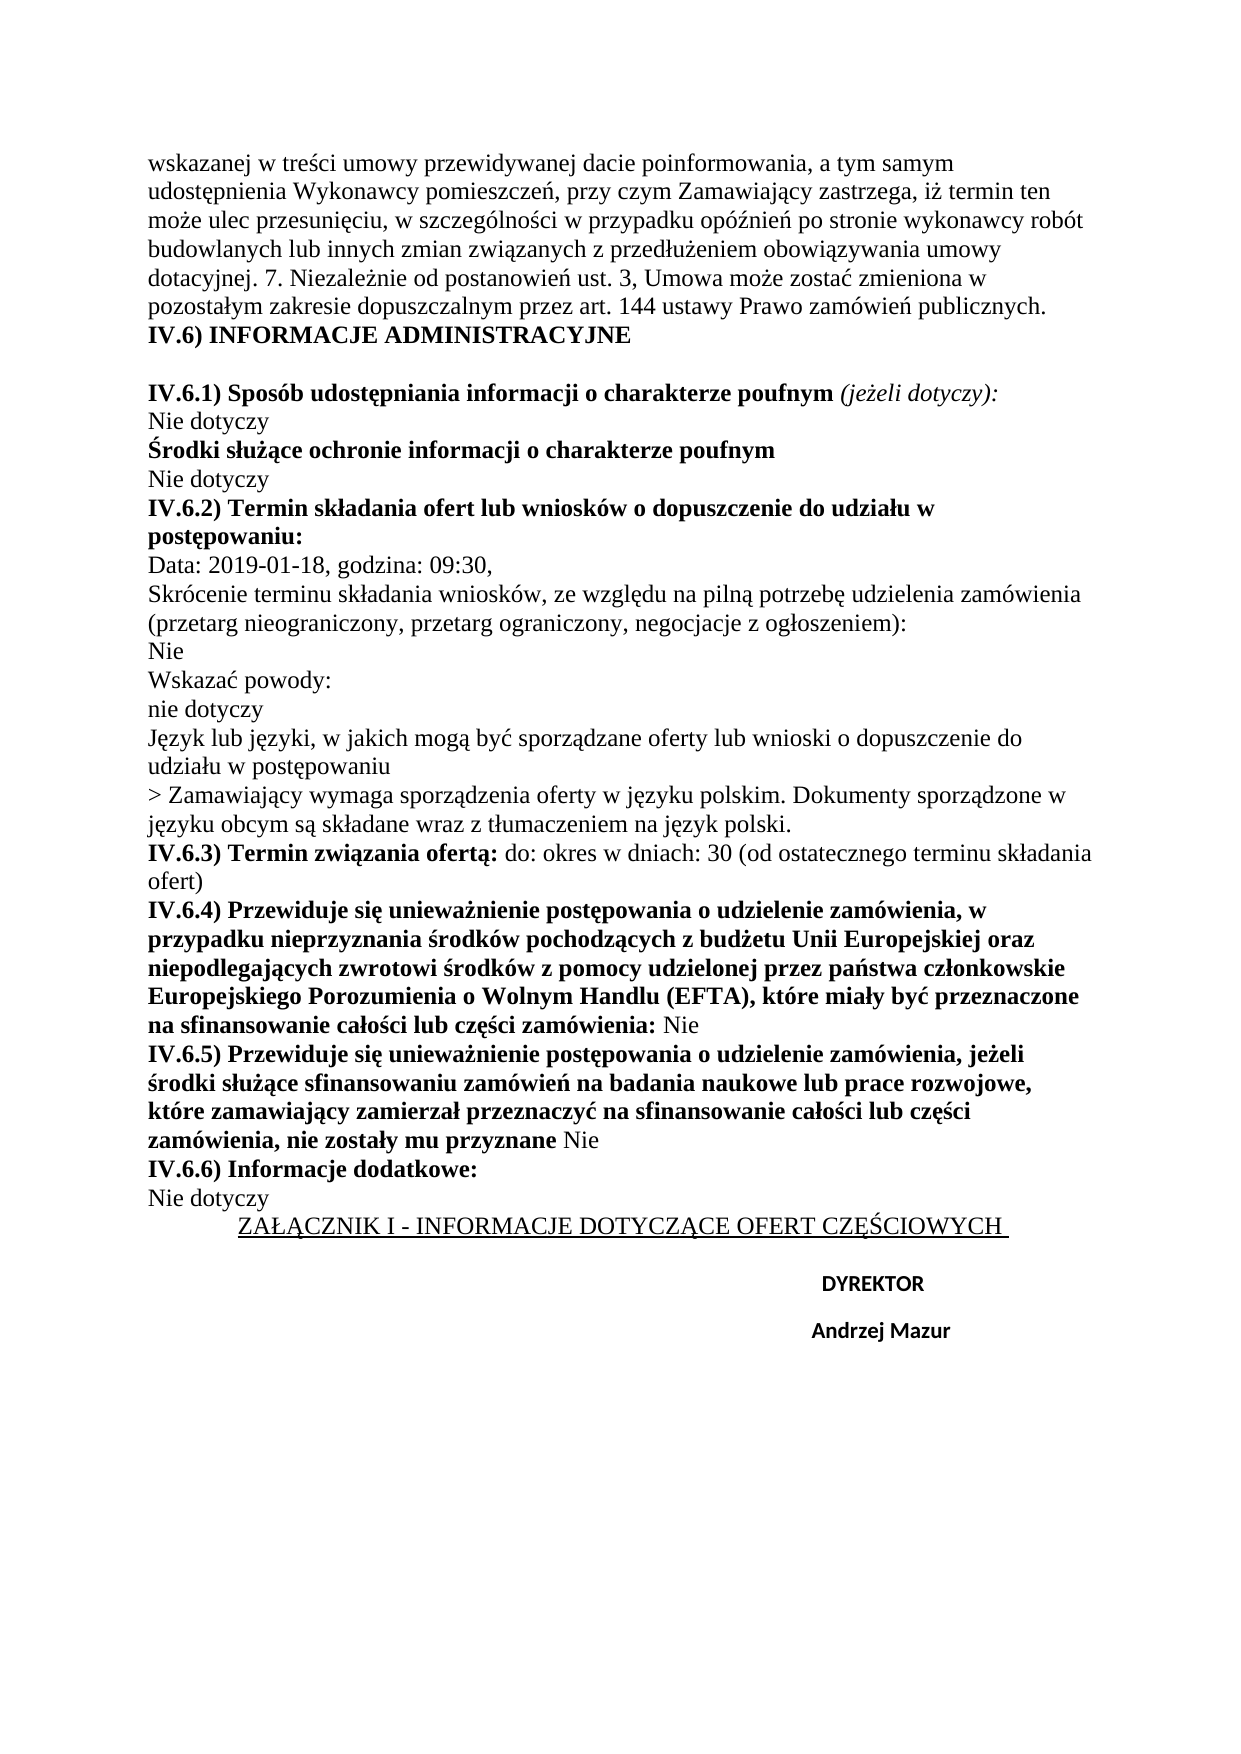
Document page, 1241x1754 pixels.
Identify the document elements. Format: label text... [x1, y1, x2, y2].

text Andrzej Mazur [811, 1316, 1093, 1344]
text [148, 148, 1093, 1211]
text ZAŁĄCZNIK I - INFORMACJE DOTYCZĄCE OFERT CZĘŚCIOWYCH [148, 1211, 1093, 1240]
text DYREKTOR [811, 1269, 1093, 1297]
